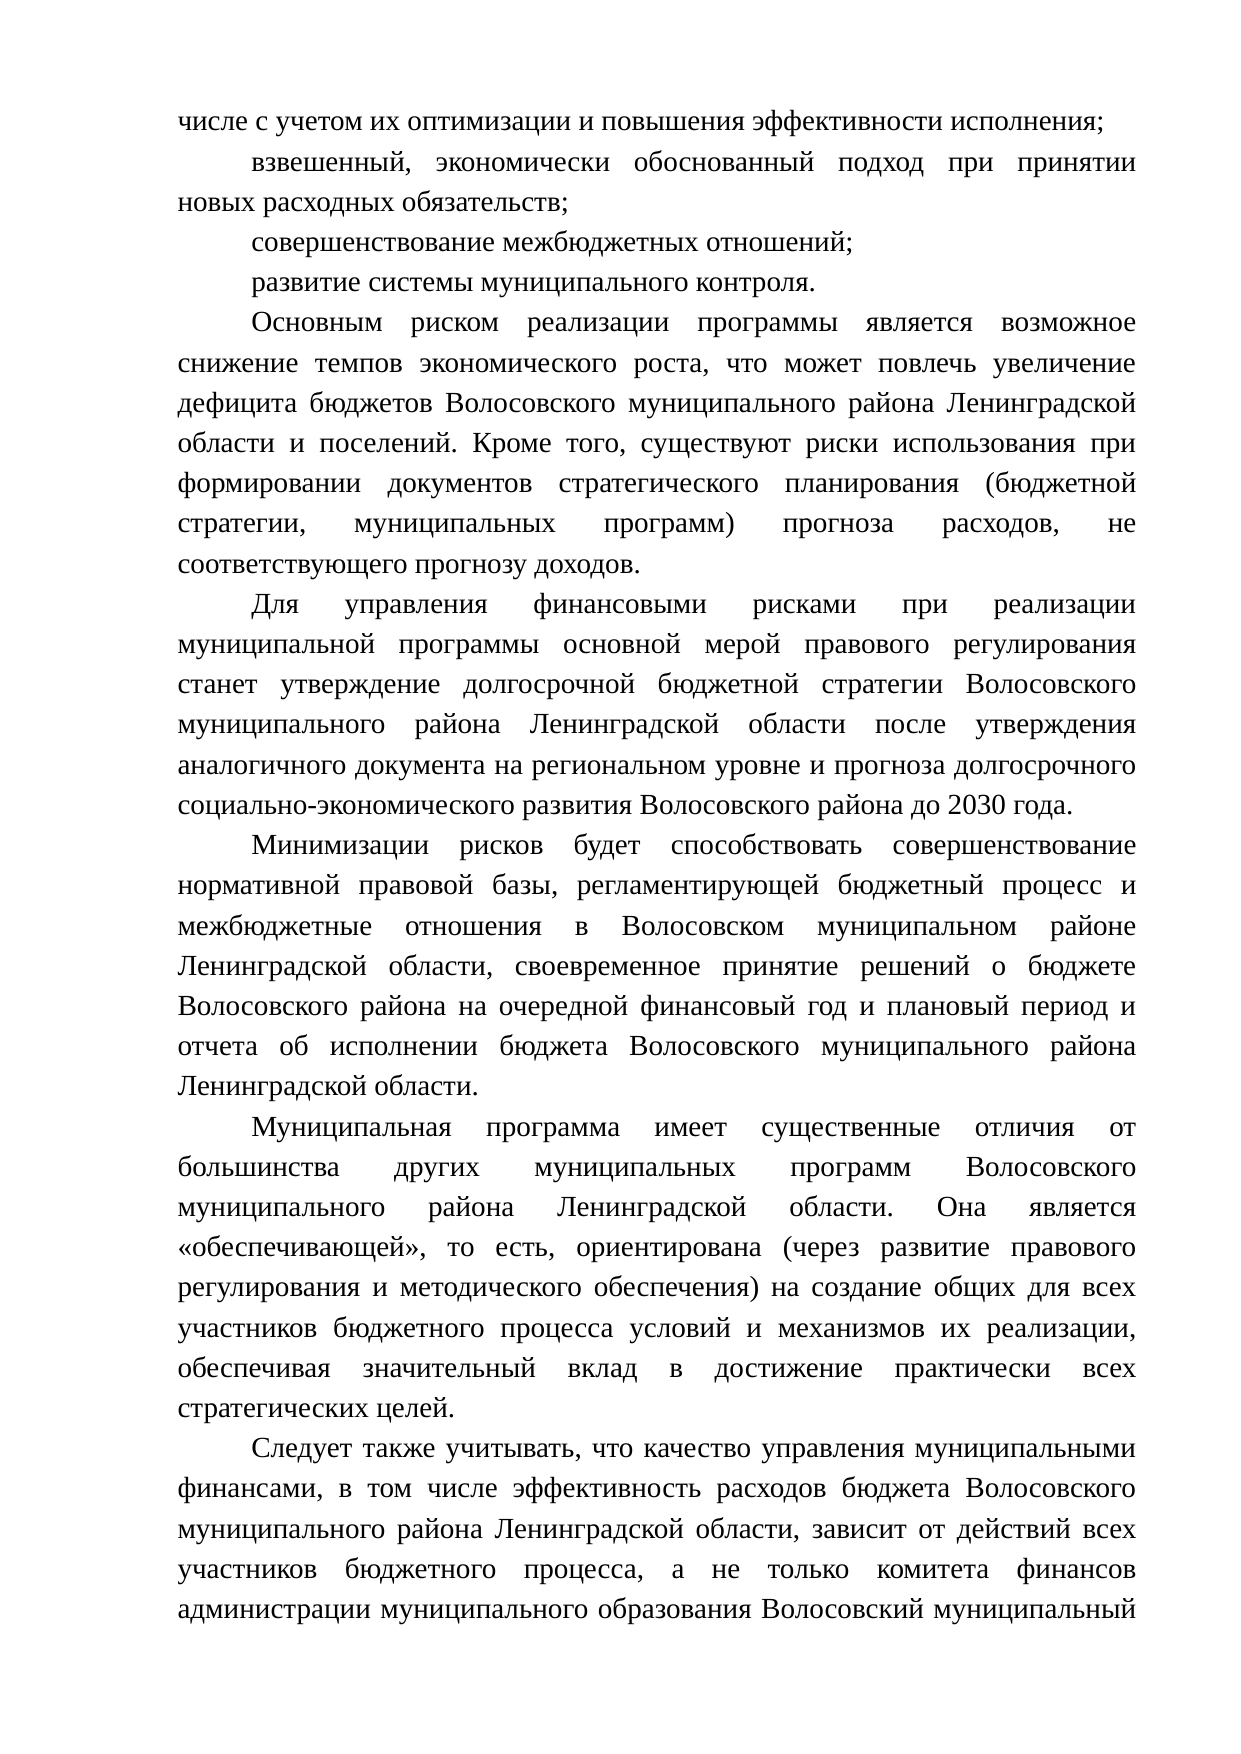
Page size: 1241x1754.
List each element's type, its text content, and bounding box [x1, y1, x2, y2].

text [177, 1430, 1137, 1625]
text Минимизации рисков будет способствовать совершенствование нормативной правовой базы, регламентирующей бюджетный процесс и межбюджетные отношения в Волосовском муниципальном районе Ленинградской области, своевременное принятие решений о бюджете Волосовского района на очередной финансовый год и плановый период и отчета об исполнении бюджета Волосовского муниципального района Ленинградской области. [177, 827, 1137, 1102]
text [177, 103, 1137, 137]
text совершенствование межбюджетных отношений; [177, 224, 1137, 258]
text развитие системы муниципального контроля. [177, 264, 1137, 298]
text Муниципальная программа имеет существенные отличия от большинства других муниципальных программ Волосовского муниципального района Ленинградской области. Она является «обеспечивающей», то есть, ориентирована (через развитие правового регулирования и методического обеспечения) на создание общих для всех участников бюджетного процесса условий и механизмов их реализации, обеспечивая значительный вклад в достижение практически всех стратегических целей. [177, 1109, 1137, 1424]
text Основным риском реализации программы является возможное снижение темпов экономического роста, что может повлечь увеличение дефицита бюджетов Волосовского муниципального района Ленинградской области и поселений. Кроме того, существуют риски использования при формировании документов стратегического планирования (бюджетной стратегии, муниципальных программ) прогноза расходов, не соответствующего прогнозу доходов. [177, 304, 1137, 579]
text Для управления финансовыми рисками при реализации муниципальной программы основной мерой правового регулирования станет утверждение долгосрочной бюджетной стратегии Волосовского муниципального района Ленинградской области после утверждения аналогичного документа на региональном уровне и прогноза долгосрочного социально-экономического развития Волосовского района до 2030 года. [177, 586, 1137, 821]
text взвешенный, экономически обоснованный подход при принятии новых расходных обязательств; [177, 144, 1137, 217]
